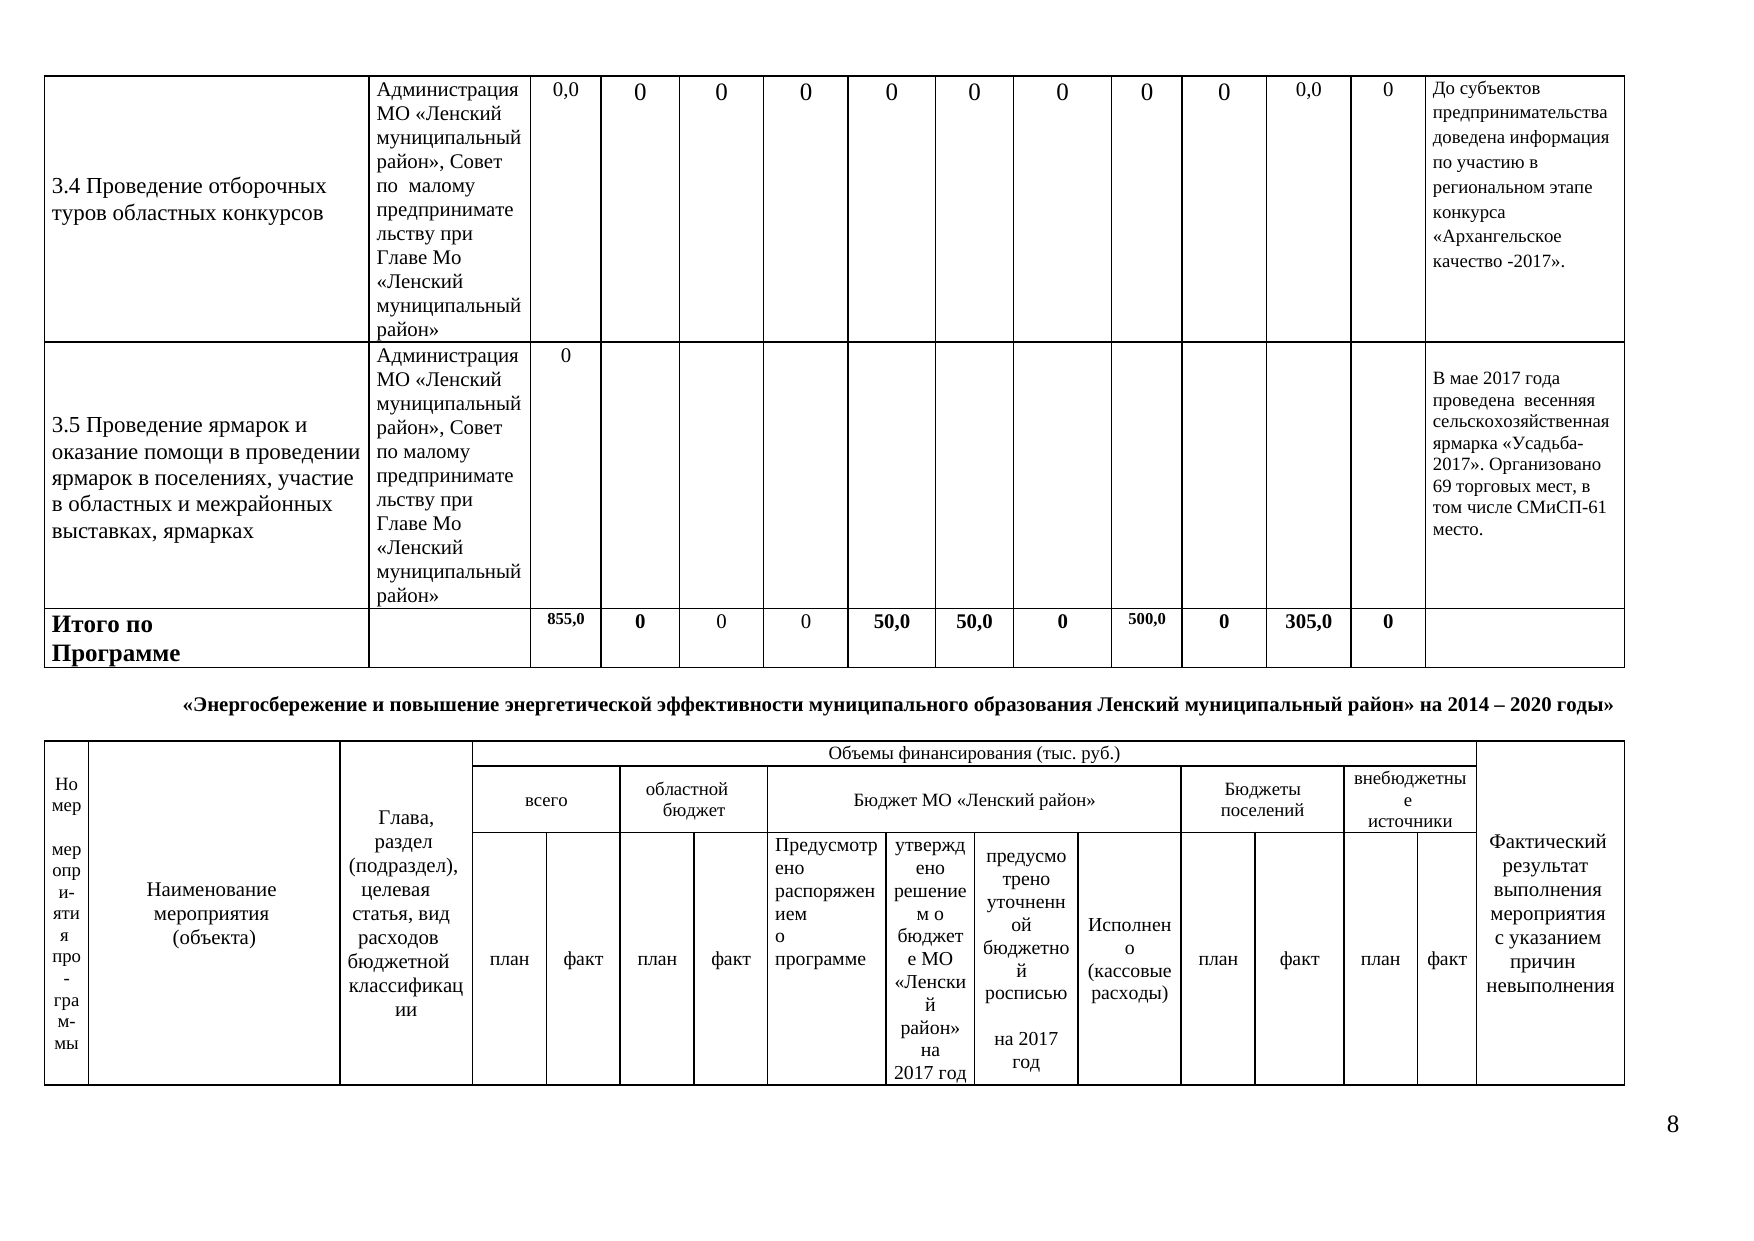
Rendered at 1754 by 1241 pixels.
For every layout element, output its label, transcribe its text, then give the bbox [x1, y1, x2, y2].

table_cell 0 [1352, 609, 1425, 667]
table_cell план [1345, 833, 1417, 1084]
table_cell 855,0 [531, 609, 600, 667]
table_cell 0 [602, 77, 679, 341]
table_cell утверждено решением о бюджете МО «Ленский район» на 2017 год [887, 833, 974, 1084]
table_cell план [621, 833, 693, 1084]
table_cell 0,0 [1267, 77, 1350, 341]
table_header Объемы финансирования (тыс. руб.) [473, 742, 1476, 765]
table_cell 0 [1014, 77, 1111, 341]
table_cell [602, 343, 679, 607]
table_cell [1014, 343, 1111, 607]
table_cell 0 [1014, 609, 1111, 667]
table_cell [1183, 343, 1266, 607]
table_cell [1267, 343, 1350, 607]
table_header Наименование мероприятия (объекта) [89, 742, 339, 1084]
table_cell [764, 343, 847, 607]
table_cell 3.5 Проведение ярмарок и оказание помощи в проведении ярмарок в поселениях, участие в областных и межрайонных выставках, ярмарках [45, 343, 368, 607]
text «Энергосбережение и повышение энергетической эффективности муниципального образования Ленский муниципальный район» на 2014 – 2020 годы» [118, 692, 1679, 716]
table_cell 50,0 [936, 609, 1013, 667]
table_cell 0 [1183, 609, 1266, 667]
table_cell [370, 609, 530, 667]
table_cell факт [695, 833, 767, 1084]
table_cell [1426, 609, 1624, 667]
table_cell 0 [1112, 77, 1181, 341]
table_cell [1352, 343, 1425, 607]
table_cell 500,0 [1112, 609, 1181, 667]
table_cell 3.4 Проведение отборочных туров областных конкурсов [45, 77, 368, 341]
table_cell 50,0 [849, 609, 935, 667]
table_cell 0 [936, 77, 1013, 341]
table_cell 305,0 [1267, 609, 1350, 667]
table_cell областной бюджет [621, 767, 767, 832]
table_cell факт [1418, 833, 1476, 1084]
table_cell Администрация МО «Ленский муниципальный район», Совет по малому предпринимательству при Главе Мо «Ленский муниципальный район» [370, 343, 530, 607]
table_cell 0 [602, 609, 679, 667]
table_cell Предусмотрено распоряжением о программе [768, 833, 885, 1084]
table_header Номер меропри-ятия про-грам-мы [45, 742, 88, 1084]
table_cell В мае 2017 года проведена весенняя сельскохозяйственная ярмарка «Усадьба-2017». Организовано 69 торговых мест, в том числе СМиСП-61 место. [1426, 343, 1624, 607]
table_cell 0 [1352, 77, 1425, 341]
table_cell 0 [764, 77, 847, 341]
table_cell 0 [531, 343, 600, 607]
table_header Глава, раздел (подраздел), целевая статья, вид расходов бюджетной классификации [341, 742, 472, 1084]
table_cell всего [473, 767, 619, 832]
table_cell факт [1256, 833, 1343, 1084]
table_cell [849, 343, 935, 607]
table_cell план [473, 833, 546, 1084]
table_header Фактический результат выполнения мероприятия с указанием причин невыполнения [1477, 742, 1624, 1084]
table_cell 0 [1183, 77, 1266, 341]
table_cell Итого по Программе [45, 609, 368, 667]
table_cell внебюджетные источники [1345, 767, 1476, 832]
table_cell 0 [849, 77, 935, 341]
table_cell 0,0 [531, 77, 600, 341]
table_cell [680, 343, 763, 607]
table_cell Администрация МО «Ленский муниципальный район», Совет по малому предпринимательству при Главе Мо «Ленский муниципальный район» [370, 77, 530, 341]
table_cell [1112, 343, 1181, 607]
table_cell 0 [764, 609, 847, 667]
table_cell [936, 343, 1013, 607]
table_cell 0 [680, 609, 763, 667]
table_cell Исполнено (кассовые расходы) [1079, 833, 1180, 1084]
table_cell Бюджет МО «Ленский район» [768, 767, 1180, 832]
table_cell план [1182, 833, 1254, 1084]
table_cell факт [547, 833, 619, 1084]
table_cell До субъектов предпринимательства доведена информация по участию в региональном этапе конкурса «Архангельское качество -2017». [1426, 77, 1624, 341]
table_cell 0 [680, 77, 763, 341]
table_cell Бюджеты поселений [1182, 767, 1343, 832]
table_cell предусмотрено уточненной бюджетной росписью на 2017 год [975, 833, 1077, 1084]
